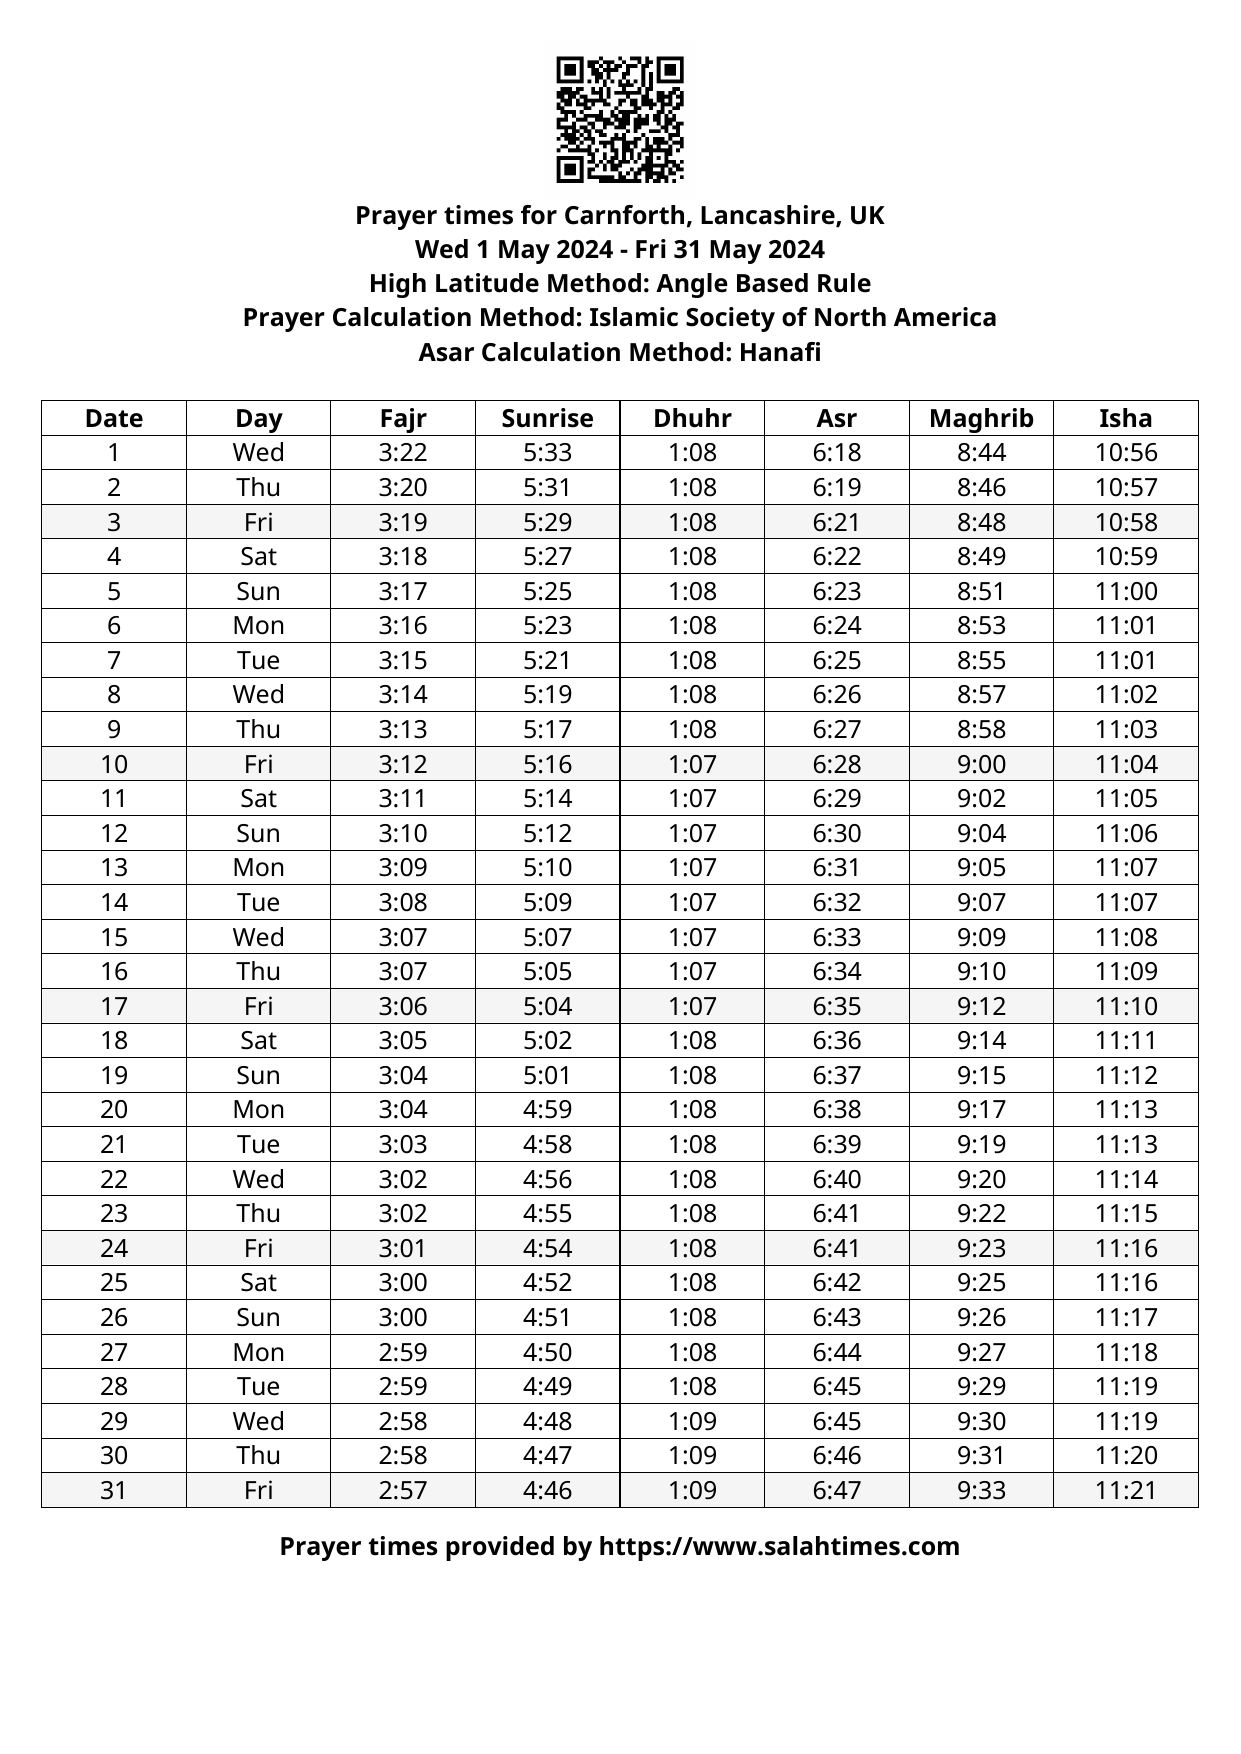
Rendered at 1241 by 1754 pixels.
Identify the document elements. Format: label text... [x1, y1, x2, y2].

table_cell 4:54 [476, 1231, 619, 1264]
table_cell 6:25 [765, 643, 909, 677]
table_cell 3:19 [331, 505, 475, 538]
table_cell 6:22 [765, 539, 909, 573]
table_cell 5:16 [476, 747, 619, 780]
table_cell 4:50 [476, 1335, 619, 1368]
table_cell 3:12 [331, 747, 475, 780]
table_cell 9:26 [910, 1300, 1053, 1334]
table_cell 6:33 [765, 920, 909, 953]
table_cell 6:27 [765, 712, 909, 746]
table_cell 2:58 [331, 1439, 475, 1472]
table_cell Sun [187, 1300, 330, 1334]
table_cell 11:00 [1054, 574, 1198, 607]
table_cell 11:16 [1054, 1266, 1198, 1299]
table_cell 9:29 [910, 1369, 1053, 1403]
table_cell 9:12 [910, 989, 1053, 1022]
table_cell 17 [42, 989, 186, 1022]
table_cell 3:07 [331, 954, 475, 988]
table_cell 3:07 [331, 920, 475, 953]
table_cell 3:11 [331, 781, 475, 815]
table_cell 15 [42, 920, 186, 953]
table_cell Sun [187, 1058, 330, 1092]
table_cell 1:08 [621, 1231, 764, 1264]
table_cell 5:27 [476, 539, 619, 573]
table_cell 3:04 [331, 1058, 475, 1092]
table_cell 11:11 [1054, 1024, 1198, 1057]
table_cell Wed [187, 678, 330, 711]
table_cell 8:48 [910, 505, 1053, 538]
table_cell Fri [187, 1473, 330, 1507]
table_cell 1:07 [621, 954, 764, 988]
table_cell 4:49 [476, 1369, 619, 1403]
table_cell 27 [42, 1335, 186, 1368]
text High Latitude Method: Angle Based Rule [42, 266, 1198, 300]
table_cell 6:26 [765, 678, 909, 711]
table_cell 1:07 [621, 885, 764, 919]
table_cell 6:39 [765, 1127, 909, 1161]
table_cell 9:04 [910, 816, 1053, 849]
table_cell Mon [187, 1093, 330, 1126]
table_cell 3:00 [331, 1266, 475, 1299]
table_cell 1:08 [621, 1093, 764, 1126]
table_cell 3:15 [331, 643, 475, 677]
table_cell 3:01 [331, 1231, 475, 1264]
table_cell 6:35 [765, 989, 909, 1022]
table_cell 5:29 [476, 505, 619, 538]
table_cell 11:19 [1054, 1369, 1198, 1403]
table_cell 2:58 [331, 1404, 475, 1437]
table_cell 2:59 [331, 1335, 475, 1368]
table_header Isha [1054, 401, 1198, 434]
table_cell 9:27 [910, 1335, 1053, 1368]
table_cell 1:08 [621, 643, 764, 677]
table_cell Thu [187, 470, 330, 504]
table_cell 11:01 [1054, 643, 1198, 677]
table_cell 6:43 [765, 1300, 909, 1334]
table_cell 4:46 [476, 1473, 619, 1507]
table_cell 9:22 [910, 1196, 1053, 1230]
table_cell 6:44 [765, 1335, 909, 1368]
table_cell 2 [42, 470, 186, 504]
table_cell 11:19 [1054, 1404, 1198, 1437]
table_cell Fri [187, 1231, 330, 1264]
table_cell Tue [187, 1127, 330, 1161]
table_cell 1:08 [621, 1196, 764, 1230]
table_cell 1:08 [621, 678, 764, 711]
table_cell 1:09 [621, 1473, 764, 1507]
table_cell 5:14 [476, 781, 619, 815]
table_cell 3:20 [331, 470, 475, 504]
picture [542, 41, 699, 198]
table_cell 2:57 [331, 1473, 475, 1507]
table_cell 9:02 [910, 781, 1053, 815]
table_cell 9:14 [910, 1024, 1053, 1057]
table_cell 6:28 [765, 747, 909, 780]
table_cell 6:21 [765, 505, 909, 538]
table_cell 11:07 [1054, 885, 1198, 919]
table_cell 6:36 [765, 1024, 909, 1057]
table_cell Wed [187, 1162, 330, 1195]
table_cell 10:58 [1054, 505, 1198, 538]
table_cell 1:08 [621, 1058, 764, 1092]
table_cell 13 [42, 851, 186, 884]
table_cell 8:44 [910, 436, 1053, 469]
table_cell Tue [187, 643, 330, 677]
table_cell 9:20 [910, 1162, 1053, 1195]
table_cell 9:15 [910, 1058, 1053, 1092]
table_cell 5:01 [476, 1058, 619, 1092]
table_cell 9:10 [910, 954, 1053, 988]
table_cell 1:08 [621, 470, 764, 504]
table_cell 6:37 [765, 1058, 909, 1092]
table_cell 25 [42, 1266, 186, 1299]
table_cell Thu [187, 712, 330, 746]
table_cell 9:05 [910, 851, 1053, 884]
table_cell 6:18 [765, 436, 909, 469]
table_cell 1:09 [621, 1404, 764, 1437]
table_cell 6:34 [765, 954, 909, 988]
table_cell 3:02 [331, 1162, 475, 1195]
table_cell 5:12 [476, 816, 619, 849]
table_cell 9:07 [910, 885, 1053, 919]
table_cell 1:08 [621, 609, 764, 642]
table_cell 8:58 [910, 712, 1053, 746]
table_cell 6:23 [765, 574, 909, 607]
table_cell 1:08 [621, 1162, 764, 1195]
table_cell 4:55 [476, 1196, 619, 1230]
table_cell 3:08 [331, 885, 475, 919]
table_cell 11:18 [1054, 1335, 1198, 1368]
table_cell 20 [42, 1093, 186, 1126]
table_cell 1:08 [621, 1300, 764, 1334]
table_cell 11 [42, 781, 186, 815]
table_cell 3:14 [331, 678, 475, 711]
table_cell 5 [42, 574, 186, 607]
table_cell Sat [187, 1266, 330, 1299]
table_cell 6:38 [765, 1093, 909, 1126]
table_cell Wed [187, 1404, 330, 1437]
table_cell 9:09 [910, 920, 1053, 953]
table_cell Mon [187, 851, 330, 884]
table_cell 4:58 [476, 1127, 619, 1161]
table_cell 11:08 [1054, 920, 1198, 953]
table_cell Fri [187, 989, 330, 1022]
table_cell Thu [187, 1196, 330, 1230]
table_header Dhuhr [621, 401, 764, 434]
table_cell 3:22 [331, 436, 475, 469]
table_cell 11:05 [1054, 781, 1198, 815]
table_cell 11:16 [1054, 1231, 1198, 1264]
table_cell 10:59 [1054, 539, 1198, 573]
table_cell 3:06 [331, 989, 475, 1022]
table_cell 29 [42, 1404, 186, 1437]
table_cell 1 [42, 436, 186, 469]
table_cell 6:19 [765, 470, 909, 504]
table_cell 3:03 [331, 1127, 475, 1161]
table_cell 11:07 [1054, 851, 1198, 884]
table_cell 4:47 [476, 1439, 619, 1472]
table_cell 6 [42, 609, 186, 642]
table_cell 9:00 [910, 747, 1053, 780]
table_header Day [187, 401, 330, 434]
table_cell 14 [42, 885, 186, 919]
table_cell 10:56 [1054, 436, 1198, 469]
table_cell 1:08 [621, 1127, 764, 1161]
table_cell 5:04 [476, 989, 619, 1022]
table_cell 5:17 [476, 712, 619, 746]
table_cell 4:56 [476, 1162, 619, 1195]
table_cell 3:10 [331, 816, 475, 849]
table_cell 1:08 [621, 539, 764, 573]
table_cell 11:04 [1054, 747, 1198, 780]
table_cell 6:24 [765, 609, 909, 642]
table_cell 1:07 [621, 920, 764, 953]
table_cell 11:14 [1054, 1162, 1198, 1195]
table_cell 23 [42, 1196, 186, 1230]
table_cell Mon [187, 1335, 330, 1368]
table_cell 3 [42, 505, 186, 538]
text Wed 1 May 2024 - Fri 31 May 2024 [42, 232, 1198, 266]
table_cell 11:20 [1054, 1439, 1198, 1472]
table_cell 11:03 [1054, 712, 1198, 746]
table_cell 5:02 [476, 1024, 619, 1057]
table_cell 5:10 [476, 851, 619, 884]
table_cell 1:07 [621, 816, 764, 849]
text Prayer Calculation Method: Islamic Society of North America [42, 300, 1198, 334]
table_cell 9:33 [910, 1473, 1053, 1507]
table_cell 5:09 [476, 885, 619, 919]
table_cell Mon [187, 609, 330, 642]
table_cell 8:46 [910, 470, 1053, 504]
table_cell 10:57 [1054, 470, 1198, 504]
table_cell 6:46 [765, 1439, 909, 1472]
table_cell Thu [187, 1439, 330, 1472]
table_cell 1:08 [621, 574, 764, 607]
table_cell 5:07 [476, 920, 619, 953]
table_cell 5:25 [476, 574, 619, 607]
table_cell 9:31 [910, 1439, 1053, 1472]
table_cell 7 [42, 643, 186, 677]
table_cell 11:15 [1054, 1196, 1198, 1230]
table_cell Sat [187, 539, 330, 573]
table_cell 8:57 [910, 678, 1053, 711]
table_cell 1:07 [621, 781, 764, 815]
table_cell 11:09 [1054, 954, 1198, 988]
table_cell 6:45 [765, 1404, 909, 1437]
table_cell 6:40 [765, 1162, 909, 1195]
table_cell 3:17 [331, 574, 475, 607]
table_cell 1:08 [621, 1266, 764, 1299]
table_cell 4 [42, 539, 186, 573]
table_header Date [42, 401, 186, 434]
table_cell 24 [42, 1231, 186, 1264]
table_cell 1:08 [621, 1335, 764, 1368]
table_cell 9 [42, 712, 186, 746]
table_header Maghrib [910, 401, 1053, 434]
table_cell 10 [42, 747, 186, 780]
table_header Sunrise [476, 401, 619, 434]
table_cell 5:23 [476, 609, 619, 642]
table_cell Fri [187, 505, 330, 538]
table_cell 6:41 [765, 1196, 909, 1230]
table_cell 12 [42, 816, 186, 849]
table_cell 8:49 [910, 539, 1053, 573]
table_cell 9:17 [910, 1093, 1053, 1126]
table_cell Wed [187, 920, 330, 953]
table_cell 4:52 [476, 1266, 619, 1299]
table_cell 2:59 [331, 1369, 475, 1403]
table_cell 9:19 [910, 1127, 1053, 1161]
table_cell Fri [187, 747, 330, 780]
table_cell 1:07 [621, 851, 764, 884]
table_cell 11:21 [1054, 1473, 1198, 1507]
table_cell 11:01 [1054, 609, 1198, 642]
table_cell Tue [187, 885, 330, 919]
table_cell 18 [42, 1024, 186, 1057]
table_cell 6:47 [765, 1473, 909, 1507]
table_cell 21 [42, 1127, 186, 1161]
table_cell 8:53 [910, 609, 1053, 642]
table_cell 6:29 [765, 781, 909, 815]
table_cell 1:07 [621, 747, 764, 780]
table_cell 22 [42, 1162, 186, 1195]
table_cell 3:04 [331, 1093, 475, 1126]
table_cell 9:25 [910, 1266, 1053, 1299]
table_cell 1:07 [621, 989, 764, 1022]
table_cell 4:59 [476, 1093, 619, 1126]
table_cell 11:13 [1054, 1093, 1198, 1126]
table_cell 8:55 [910, 643, 1053, 677]
table_cell 19 [42, 1058, 186, 1092]
table_cell 1:08 [621, 1369, 764, 1403]
table_cell 1:08 [621, 1024, 764, 1057]
table_cell 11:17 [1054, 1300, 1198, 1334]
table_cell 11:06 [1054, 816, 1198, 849]
text Prayer times for Carnforth, Lancashire, UK [42, 198, 1198, 232]
table_cell 4:48 [476, 1404, 619, 1437]
table_cell 1:08 [621, 505, 764, 538]
text Prayer times provided by https://www.salahtimes.com [42, 1528, 1198, 1563]
table_cell 3:00 [331, 1300, 475, 1334]
table_cell 6:30 [765, 816, 909, 849]
table_cell 1:08 [621, 436, 764, 469]
table_cell 16 [42, 954, 186, 988]
table_cell 3:16 [331, 609, 475, 642]
table_cell 8 [42, 678, 186, 711]
table_cell 8:51 [910, 574, 1053, 607]
table_cell 11:02 [1054, 678, 1198, 711]
table_cell 1:09 [621, 1439, 764, 1472]
table_cell 4:51 [476, 1300, 619, 1334]
table_cell 9:23 [910, 1231, 1053, 1264]
text Asar Calculation Method: Hanafi [42, 334, 1198, 368]
table_header Asr [765, 401, 909, 434]
table_cell 6:32 [765, 885, 909, 919]
table_cell Sun [187, 574, 330, 607]
table_cell 5:21 [476, 643, 619, 677]
table_cell Tue [187, 1369, 330, 1403]
table_header Fajr [331, 401, 475, 434]
table_cell 11:10 [1054, 989, 1198, 1022]
table_cell 3:09 [331, 851, 475, 884]
table_cell 3:05 [331, 1024, 475, 1057]
table_cell Thu [187, 954, 330, 988]
table_cell 5:19 [476, 678, 619, 711]
table_cell 9:30 [910, 1404, 1053, 1437]
table_cell 6:41 [765, 1231, 909, 1264]
table_cell 28 [42, 1369, 186, 1403]
table_cell 1:08 [621, 712, 764, 746]
table_cell Sat [187, 1024, 330, 1057]
table_cell 3:13 [331, 712, 475, 746]
table_cell 5:31 [476, 470, 619, 504]
table_cell 6:42 [765, 1266, 909, 1299]
table_cell 5:05 [476, 954, 619, 988]
table_cell 3:02 [331, 1196, 475, 1230]
table_cell 26 [42, 1300, 186, 1334]
table_cell 5:33 [476, 436, 619, 469]
table_cell 3:18 [331, 539, 475, 573]
table_cell Wed [187, 436, 330, 469]
table_cell Sun [187, 816, 330, 849]
table_cell 30 [42, 1439, 186, 1472]
table_cell 6:45 [765, 1369, 909, 1403]
table_cell 6:31 [765, 851, 909, 884]
table_cell 31 [42, 1473, 186, 1507]
table_cell Sat [187, 781, 330, 815]
table_cell 11:13 [1054, 1127, 1198, 1161]
table_cell 11:12 [1054, 1058, 1198, 1092]
